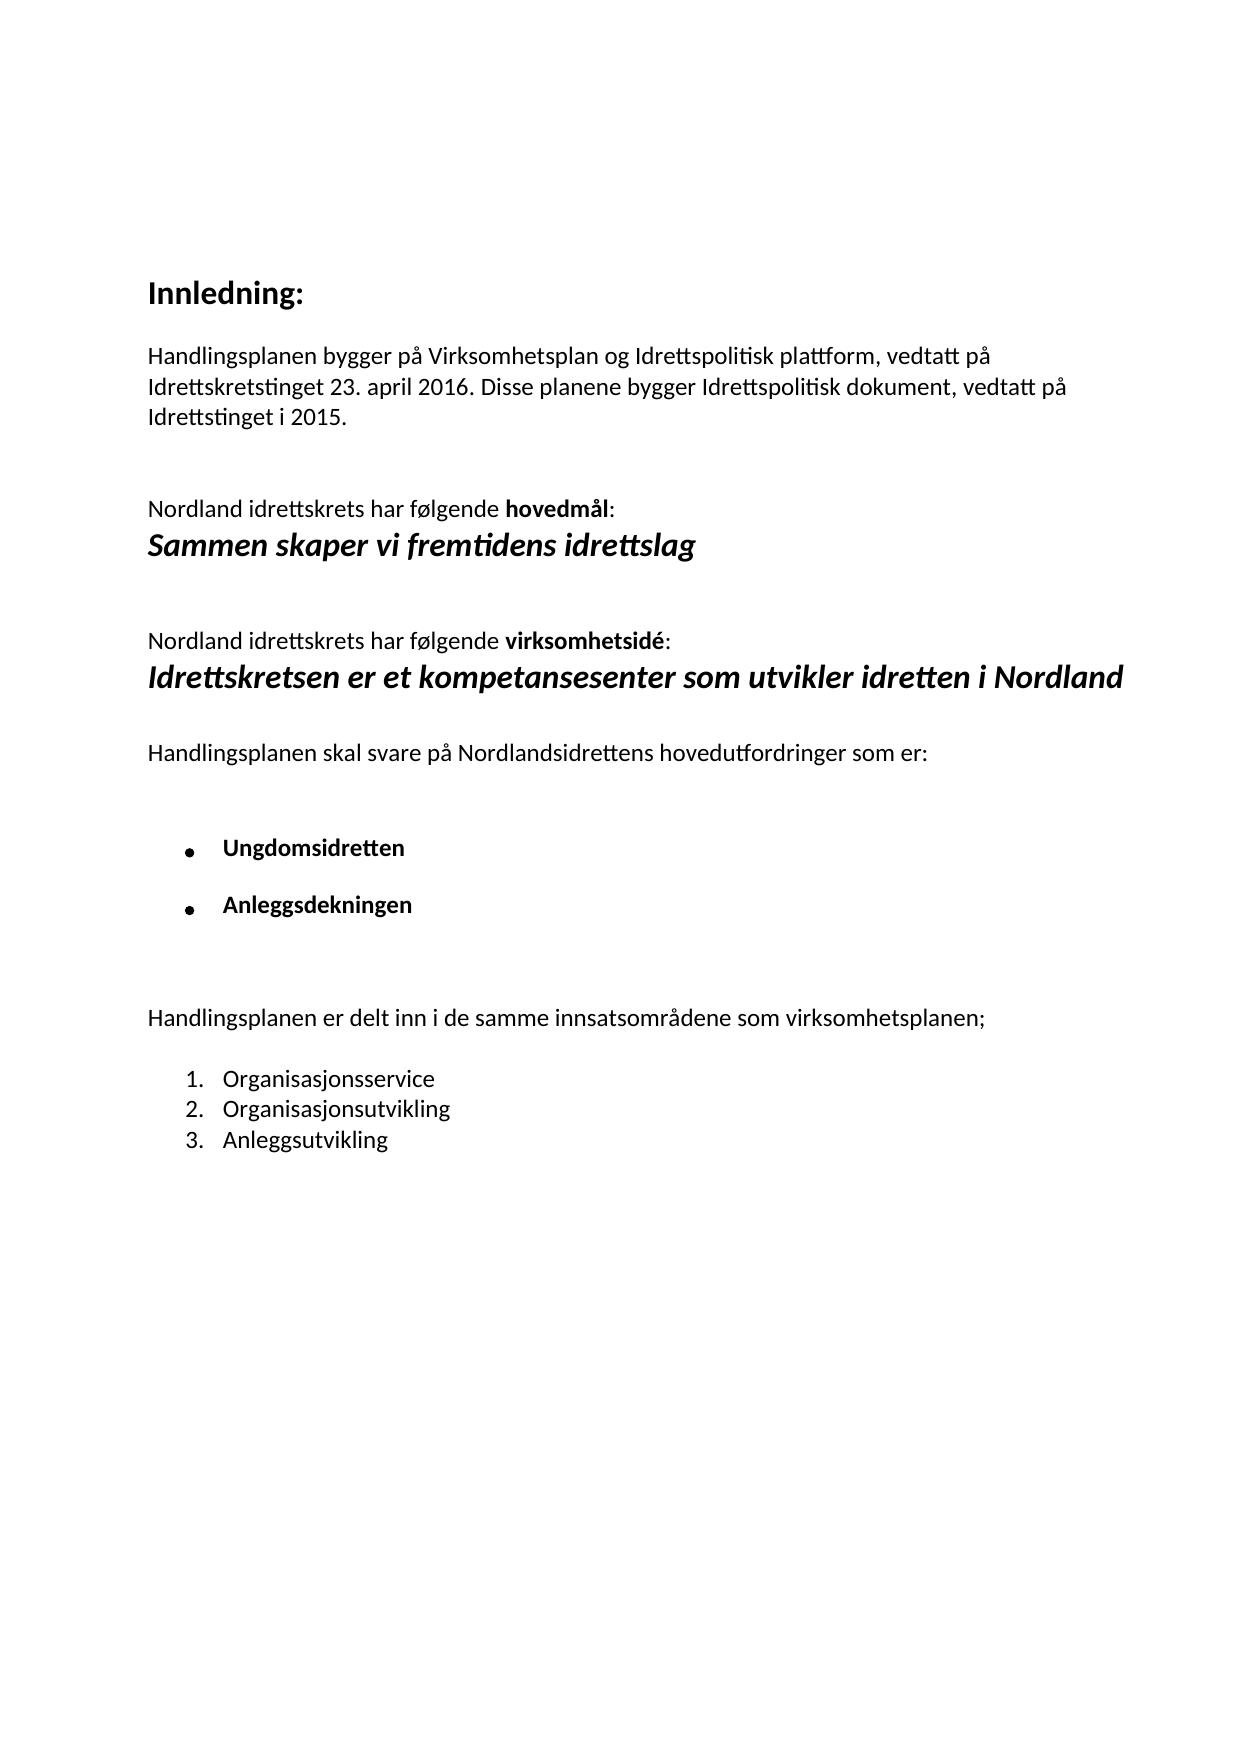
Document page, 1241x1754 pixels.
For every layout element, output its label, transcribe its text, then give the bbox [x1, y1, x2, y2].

text Innledning: [148, 272, 1167, 312]
text Nordland idrettskrets har følgende hovedmål: [148, 493, 1167, 524]
list Organisasjonsservice [185, 1063, 1167, 1094]
text Idrettskretsen er et kompetansesenter som utvikler idretten i Nordland [148, 656, 1167, 697]
list Anleggsutvikling [185, 1124, 1167, 1155]
text Handlingsplanen skal svare på Nordlandsidrettens hovedutfordringer som er: [148, 737, 1167, 786]
list Organisasjonsutvikling [185, 1094, 1167, 1124]
list Anleggsdekningen [185, 889, 1167, 937]
text Handlingsplanen er delt inn i de samme innsatsområdene som virksomhetsplanen; [148, 1002, 1167, 1033]
text Sammen skaper vi fremtidens idrettslag [148, 524, 1167, 564]
list Ungdomsidretten [185, 832, 1167, 880]
text Nordland idrettskrets har følgende virksomhetsidé: [148, 625, 1167, 656]
text Handlingsplanen bygger på Virksomhetsplan og Idrettspolitisk plattform, vedtatt på Idrettskretstinget 23. april 2016. Disse planene bygger Idrettspolitisk dokument, vedtatt på Idrettstinget i 2015. [148, 341, 1167, 432]
